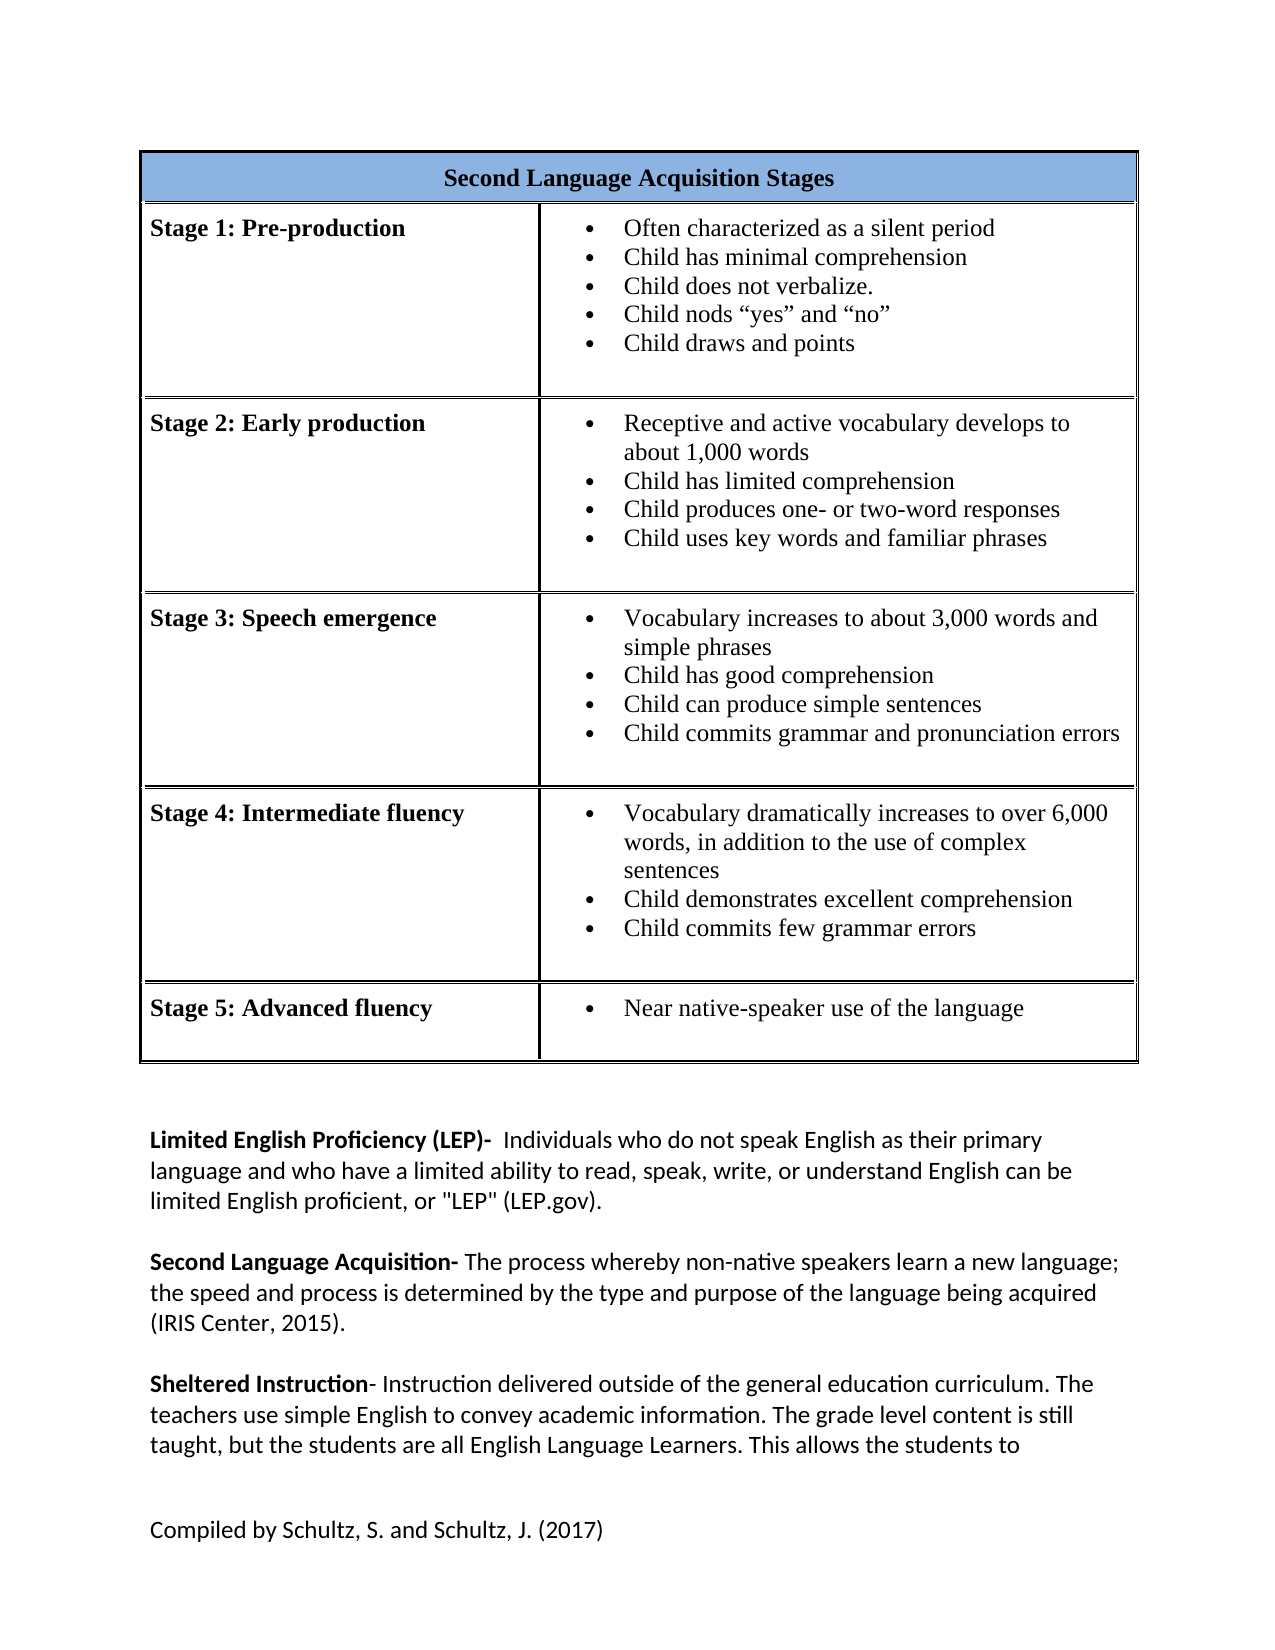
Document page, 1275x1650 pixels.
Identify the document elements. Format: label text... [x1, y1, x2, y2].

table_header Second Language Acquisition Stages [142, 153, 1136, 201]
table_cell Often characterized as a silent period Child has minimal comprehension Child does not verbalize. Child nods “yes” and “no” Child draws and points [539, 201, 1137, 396]
table_cell Near native-speaker use of the language [539, 980, 1136, 1060]
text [150, 1369, 1125, 1460]
table_cell Vocabulary increases to about 3,000 words and simple phrases Child has good comprehension Child can produce simple sentences Child commits grammar and pronunciation errors [539, 591, 1137, 785]
table_cell Vocabulary dramatically increases to over 6,000 words, in addition to the use of complex sentences Child demonstrates excellent comprehension Child commits few grammar errors [541, 785, 1136, 980]
text Limited English Proficiency (LEP)- Individuals who do not speak English as their primary language and who have a limited ability to read, speak, write, or understand English can be limited English proficient, or "LEP" (LEP.gov). [150, 1124, 1125, 1216]
text Second Language Acquisition- The process whereby non-native speakers learn a new language; the speed and process is determined by the type and purpose of the language being acquired (IRIS Center, 2015). [158, 1247, 1125, 1338]
table_cell Receptive and active vocabulary develops to about 1,000 words Child has limited comprehension Child produces one- or two-word responses Child uses key words and familiar phrases [539, 396, 1137, 591]
table_cell Stage 5: Advanced fluency [142, 980, 539, 1060]
table_cell Stage 2: Early production [141, 396, 539, 591]
table_cell Stage 3: Speech emergence [141, 591, 539, 785]
table_cell Stage 1: Pre-production [141, 201, 539, 396]
table_cell Stage 4: Intermediate fluency [142, 785, 538, 980]
